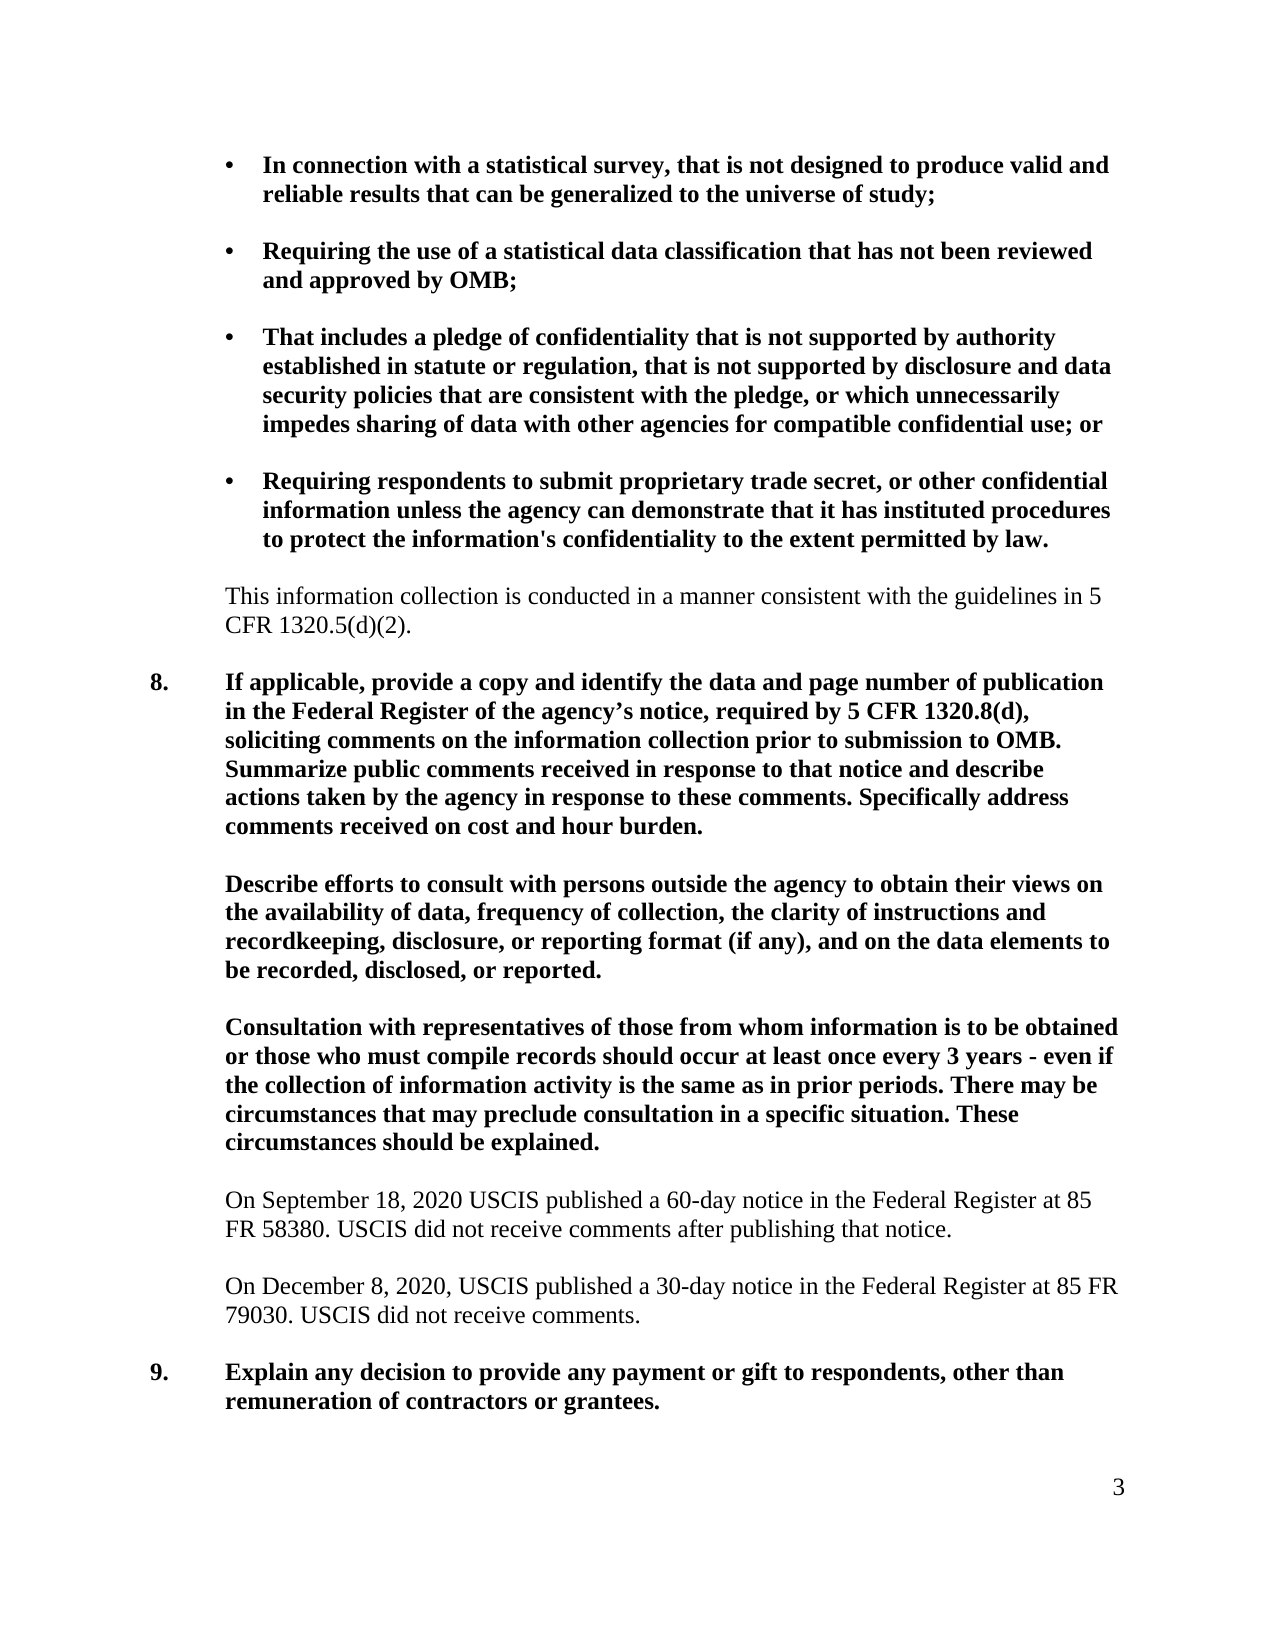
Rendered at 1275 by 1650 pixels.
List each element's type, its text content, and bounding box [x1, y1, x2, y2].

text • Requiring the use of a statistical data classification that has not been reviewed and approved by OMB; [225, 236, 1125, 294]
text • Requiring respondents to submit proprietary trade secret, or other confidential information unless the agency can demonstrate that it has instituted procedures to protect the information's confidentiality to the extent permitted by law. [225, 466, 1125, 552]
text • In connection with a statistical survey, that is not designed to produce valid and reliable results that can be generalized to the universe of study; [225, 150, 1125, 207]
text This information collection is conducted in a manner consistent with the guidelines in 5 CFR 1320.5(d)(2). [225, 581, 1125, 639]
text • That includes a pledge of confidentiality that is not supported by authority established in statute or regulation, that is not supported by disclosure and data security policies that are consistent with the pledge, or which unnecessarily impedes sharing of data with other agencies for compatible confidential use; or [225, 322, 1125, 437]
text 8. If applicable, provide a copy and identify the data and page number of publication in the Federal Register of the agency’s notice, required by 5 CFR 1320.8(d), soliciting comments on the information collection prior to submission to OMB. Summarize public comments received in response to that notice and describe actions taken by the agency in response to these comments. Specifically address comments received on cost and hour burden. [150, 667, 1125, 840]
text On December 8, 2020, USCIS published a 30-day notice in the Federal Register at 85 FR 79030. USCIS did not receive comments. [225, 1271, 1125, 1329]
text 9. Explain any decision to provide any payment or gift to respondents, other than remuneration of contractors or grantees. [150, 1357, 1125, 1414]
text Describe efforts to consult with persons outside the agency to obtain their views on the availability of data, frequency of collection, the clarity of instructions and recordkeeping, disclosure, or reporting format (if any), and on the data elements to be recorded, disclosed, or reported. [225, 869, 1125, 984]
text Consultation with representatives of those from whom information is to be obtained or those who must compile records should occur at least once every 3 years - even if the collection of information activity is the same as in prior periods. There may be circumstances that may preclude consultation in a specific situation. These circumstances should be explained. [225, 1012, 1125, 1156]
text On September 18, 2020 USCIS published a 60-day notice in the Federal Register at 85 FR 58380. USCIS did not receive comments after publishing that notice. [225, 1185, 1125, 1242]
